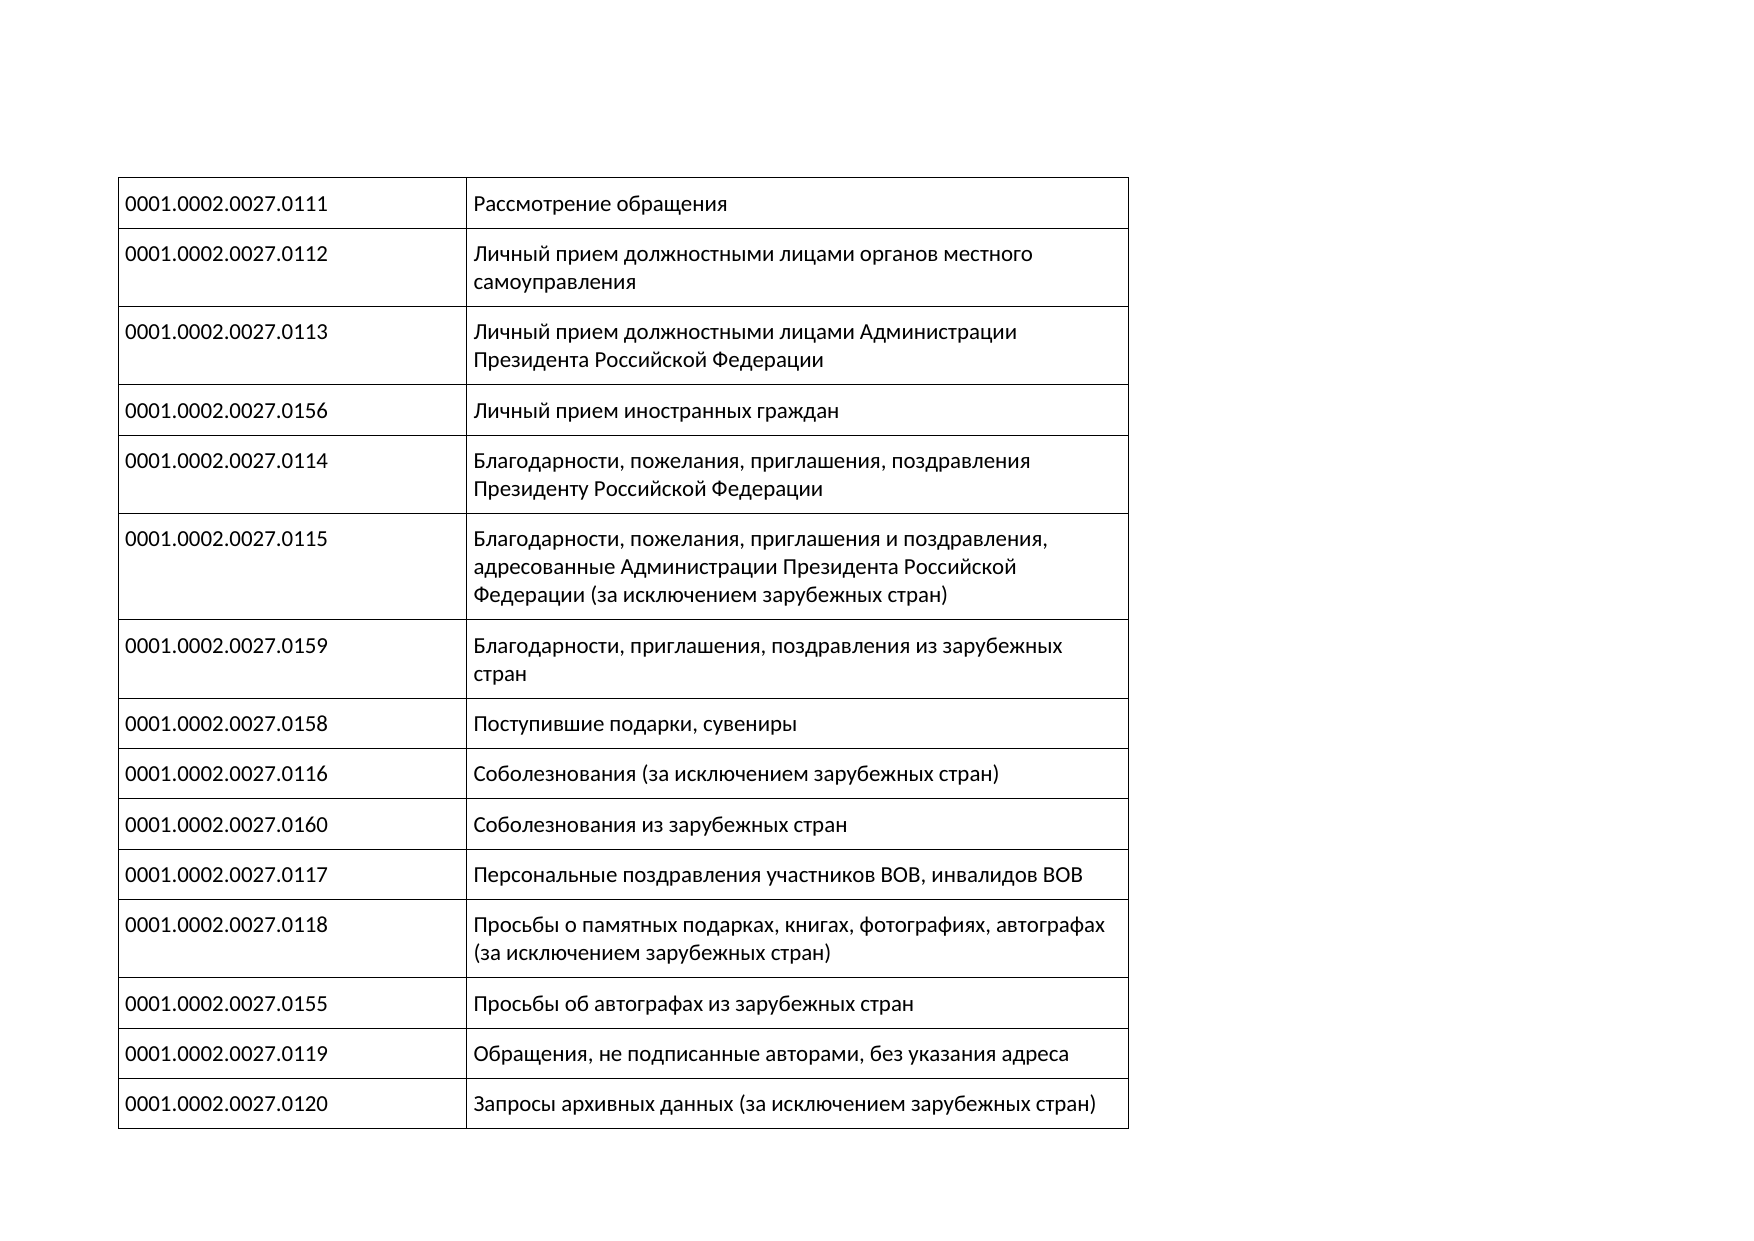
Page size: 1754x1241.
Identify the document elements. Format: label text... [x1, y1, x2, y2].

table_cell Личный прием должностными лицами Администрации Президента Российской Федерации [467, 307, 1128, 384]
table_cell 0001.0002.0027.0119 [119, 1029, 466, 1078]
table_cell Соболезнования из зарубежных стран [467, 799, 1128, 848]
table_cell 0001.0002.0027.0155 [119, 978, 466, 1027]
table_cell 0001.0002.0027.0117 [119, 850, 466, 899]
table_cell 0001.0002.0027.0160 [119, 799, 466, 848]
table_cell Соболезнования (за исключением зарубежных стран) [467, 749, 1128, 798]
table_cell 0001.0002.0027.0156 [119, 385, 466, 434]
table_cell 0001.0002.0027.0158 [119, 699, 466, 748]
table_cell Обращения, не подписанные авторами, без указания адреса [467, 1029, 1128, 1078]
table_cell 0001.0002.0027.0114 [119, 436, 466, 513]
table_cell 0001.0002.0027.0118 [119, 900, 466, 977]
table_cell Запросы архивных данных (за исключением зарубежных стран) [467, 1079, 1128, 1128]
table_cell Просьбы об автографах из зарубежных стран [467, 978, 1128, 1027]
table_cell Благодарности, пожелания, приглашения и поздравления, адресованные Администрации Президента Российской Федерации (за исключением зарубежных стран) [467, 514, 1128, 619]
table_cell 0001.0002.0027.0113 [119, 307, 466, 384]
table_cell 0001.0002.0027.0120 [119, 1079, 466, 1128]
table_cell Персональные поздравления участников ВОВ, инвалидов ВОВ [467, 850, 1128, 899]
table_cell 0001.0002.0027.0112 [119, 229, 466, 306]
table_cell Личный прием иностранных граждан [467, 385, 1128, 434]
table_cell Личный прием должностными лицами органов местного самоуправления [467, 229, 1128, 306]
table_cell 0001.0002.0027.0111 [119, 178, 466, 227]
table_cell Благодарности, приглашения, поздравления из зарубежных стран [467, 620, 1128, 697]
table_cell Поступившие подарки, сувениры [467, 699, 1128, 748]
table_cell 0001.0002.0027.0115 [119, 514, 466, 619]
table_cell Просьбы о памятных подарках, книгах, фотографиях, автографах (за исключением зарубежных стран) [467, 900, 1128, 977]
table_cell Благодарности, пожелания, приглашения, поздравления Президенту Российской Федерации [467, 436, 1128, 513]
table_cell 0001.0002.0027.0159 [119, 620, 466, 697]
table_cell Рассмотрение обращения [467, 178, 1128, 227]
table_cell 0001.0002.0027.0116 [119, 749, 466, 798]
